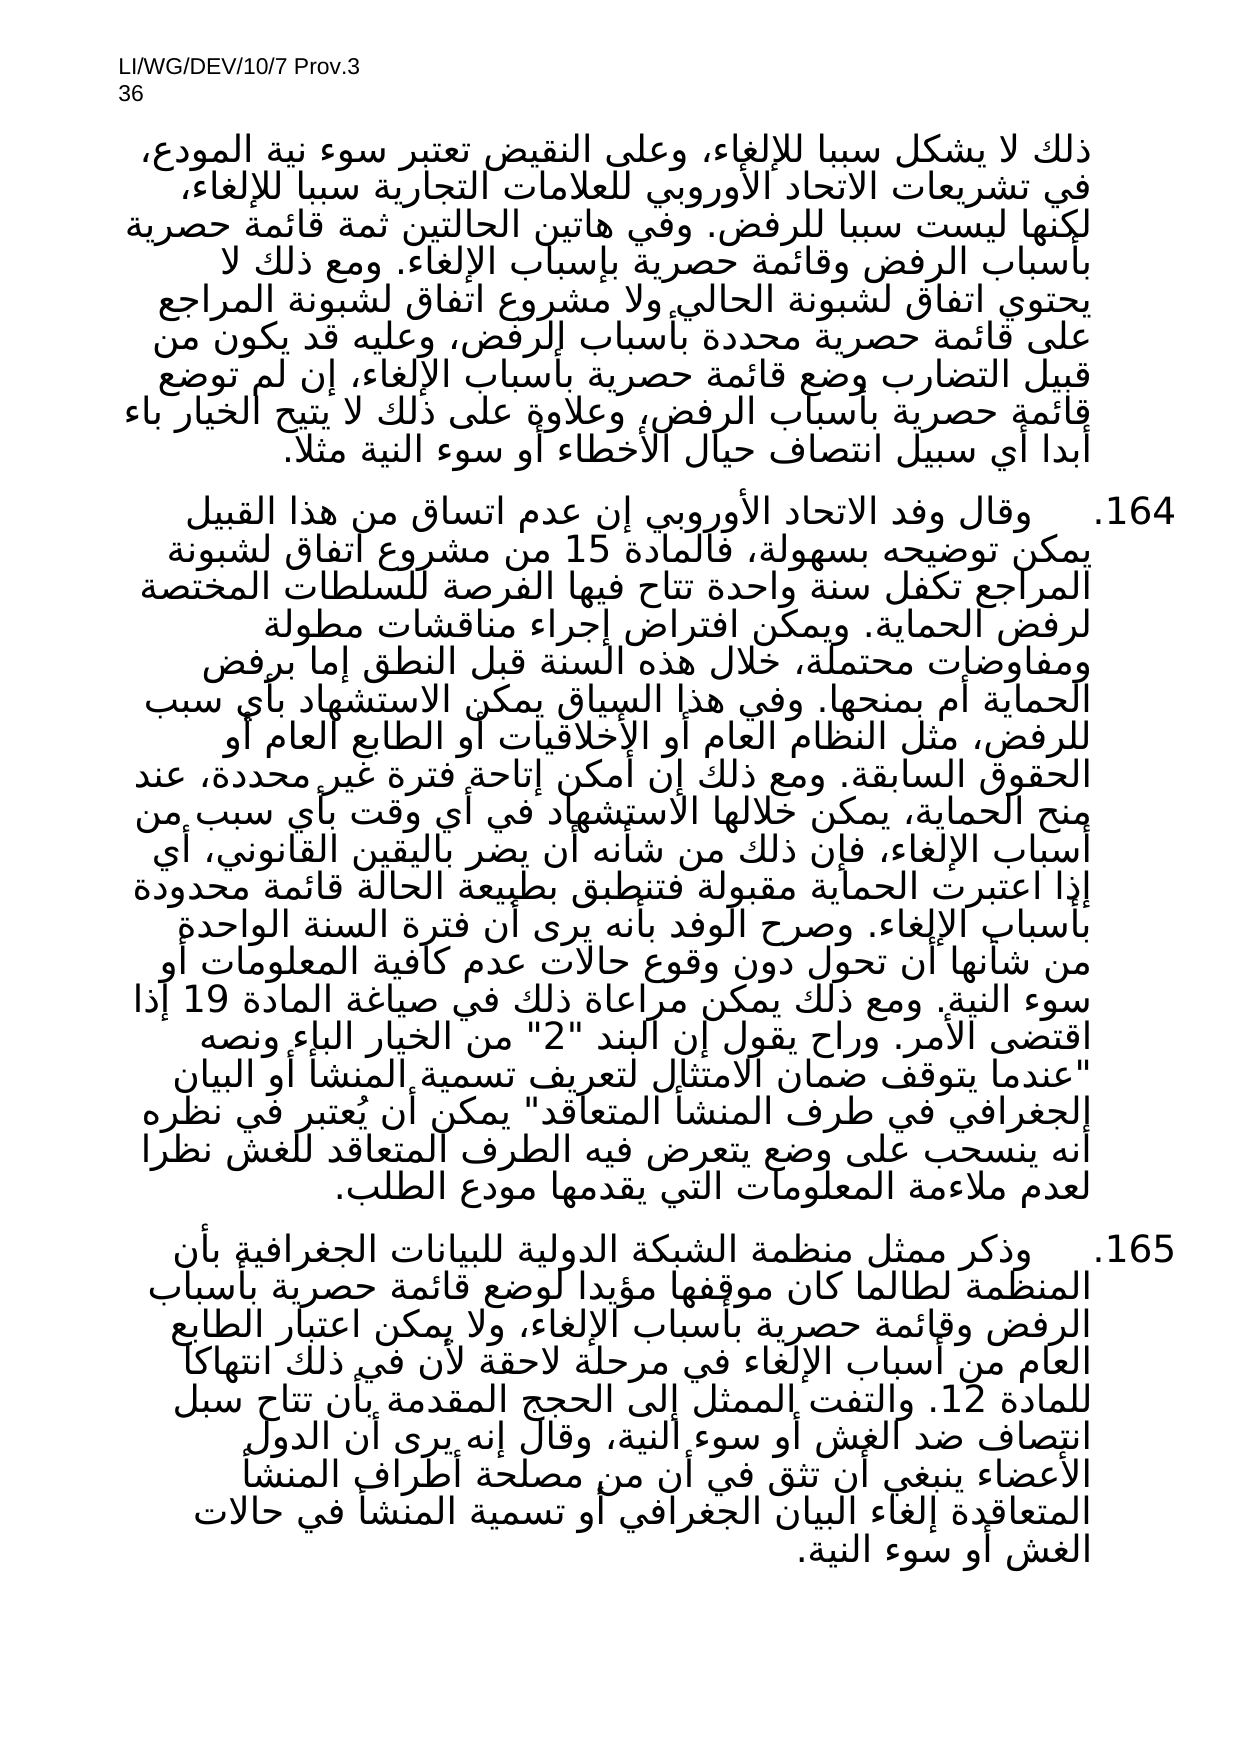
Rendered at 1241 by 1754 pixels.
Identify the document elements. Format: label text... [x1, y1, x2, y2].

text وقال وفد الاتحاد الأوروبي إن عدم اتساق من هذا القبيل يمكن توضيحه بسهولة، فالمادة 15 من مشروع اتفاق لشبونة المراجع تكفل سنة واحدة تتاح فيها الفرصة للسلطات المختصة لرفض الحماية. ويمكن افتراض إجراء مناقشات مطولة ومفاوضات محتملة، خلال هذه السنة قبل النطق إما برفض الحماية أم بمنحها. وفي هذا السياق يمكن الاستشهاد بأي سبب للرفض، مثل النظام العام أو الأخلاقيات أو الطابع العام أو الحقوق السابقة. ومع ذلك إن أمكن إتاحة فترة غير محددة، عند منح الحماية، يمكن خلالها الاستشهاد في أي وقت بأي سبب من أسباب الإلغاء، فإن ذلك من شأنه أن يضر باليقين القانوني، أي إذا اعتبرت الحماية مقبولة فتنطبق بطبيعة الحالة قائمة محدودة بأسباب الإلغاء. وصرح الوفد بأنه يرى أن فترة السنة الواحدة من شأنها أن تحول دون وقوع حالات عدم كافية المعلومات أو سوء النية. ومع ذلك يمكن مراعاة ذلك في صياغة المادة 19 إذا اقتضى الأمر. وراح يقول إن البند "2" من الخيار الباء ونصه "عندما يتوقف ضمان الامتثال لتعريف تسمية المنشأ أو البيان الجغرافي في طرف المنشأ المتعاقد" يمكن أن يُعتبر في نظره أنه ينسحب على وضع يتعرض فيه الطرف المتعاقد للغش نظرا لعدم ملاءمة المعلومات التي يقدمها مودع الطلب. [118, 495, 1092, 1207]
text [118, 132, 1092, 470]
text وذكر ممثل منظمة الشبكة الدولية للبيانات الجغرافية بأن المنظمة لطالما كان موقفها مؤيدا لوضع قائمة حصرية بأسباب الرفض وقائمة حصرية بأسباب الإلغاء، ولا يمكن اعتبار الطابع العام من أسباب الإلغاء في مرحلة لاحقة لأن في ذلك انتهاكا للمادة 12. والتفت الممثل إلى الحجج المقدمة بأن تتاح سبل انتصاف ضد الغش أو سوء النية، وقال إنه يرى أن الدول الأعضاء ينبغي أن تثق في أن من مصلحة أطراف المنشأ المتعاقدة إلغاء البيان الجغرافي أو تسمية المنشأ في حالات الغش أو سوء النية. [118, 1232, 1092, 1570]
